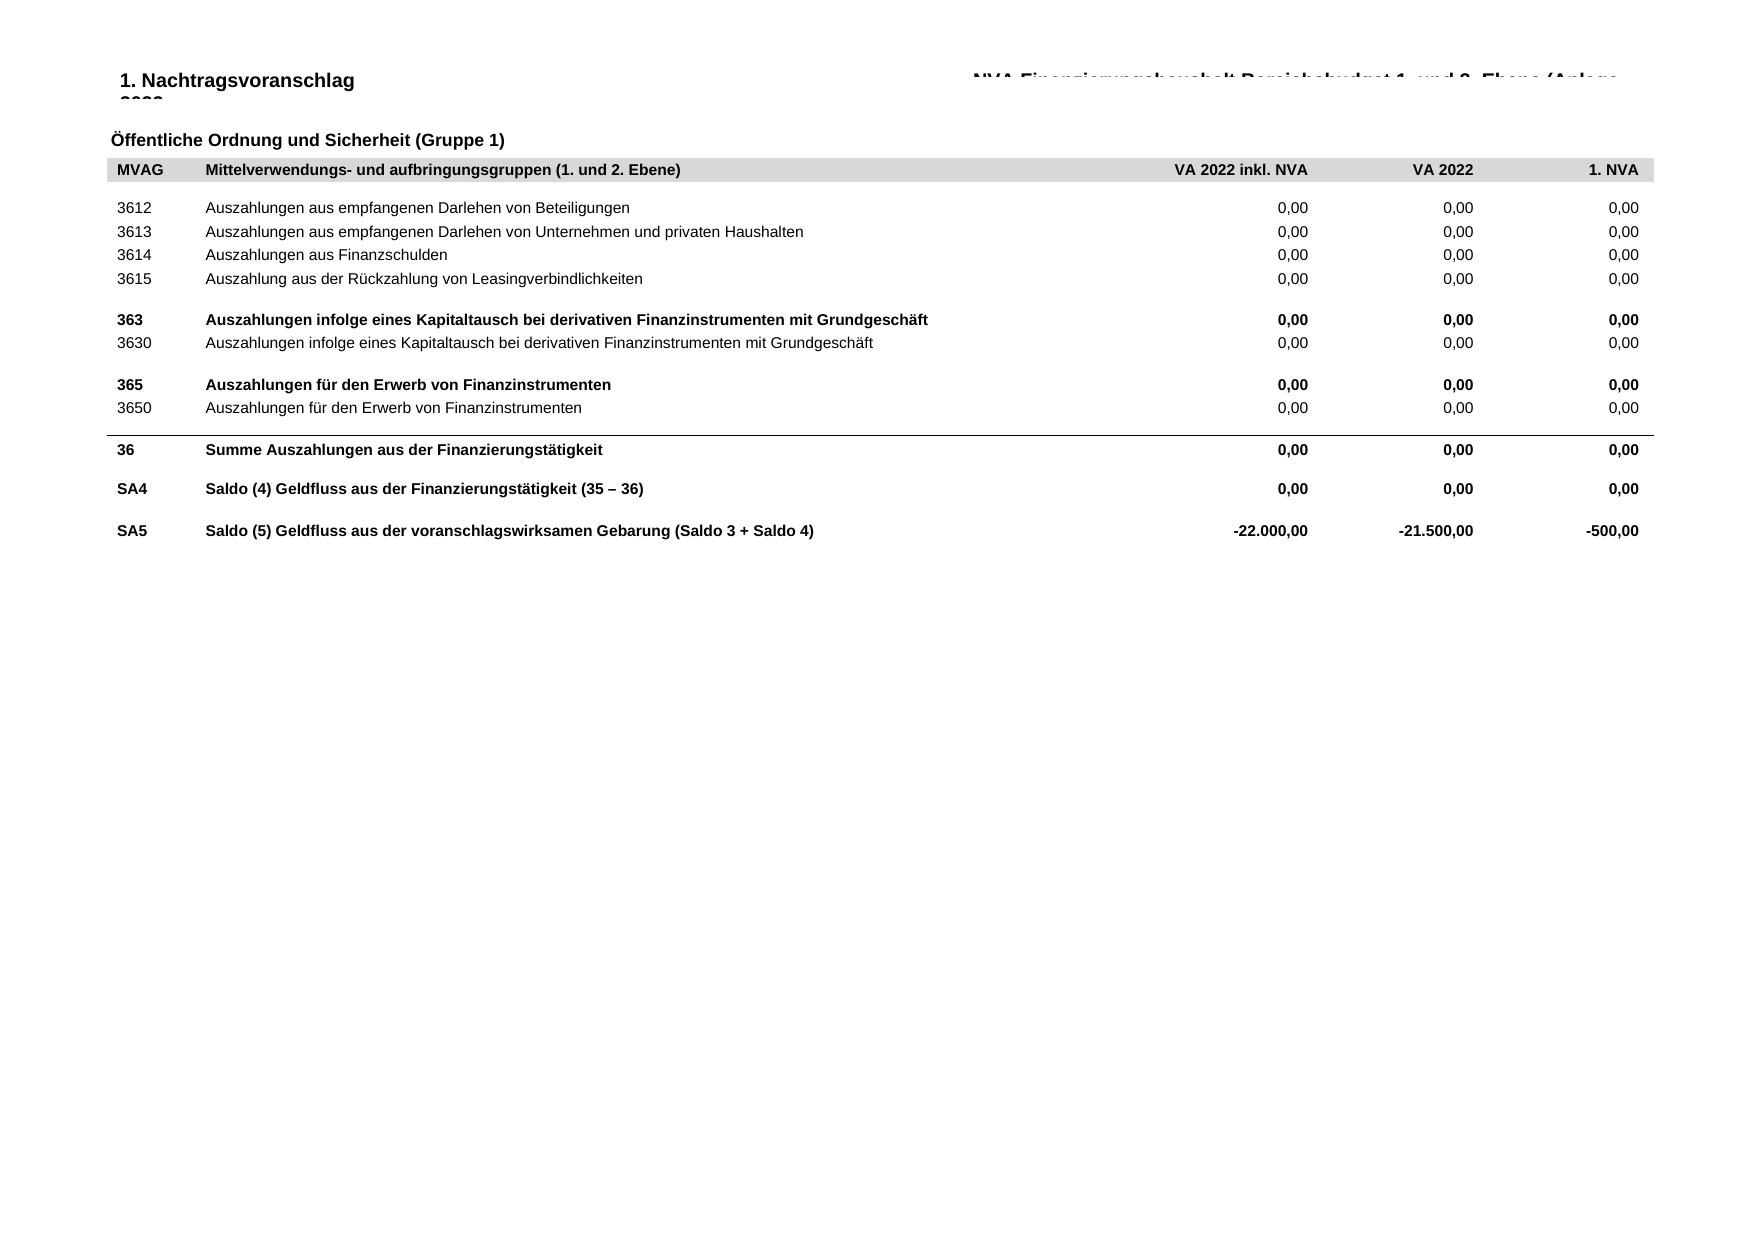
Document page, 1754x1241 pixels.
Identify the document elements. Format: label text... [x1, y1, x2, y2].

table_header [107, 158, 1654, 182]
text Öffentliche Ordnung und Sicherheit (Gruppe 1) [111, 129, 1716, 150]
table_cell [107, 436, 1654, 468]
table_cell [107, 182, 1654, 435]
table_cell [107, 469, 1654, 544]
